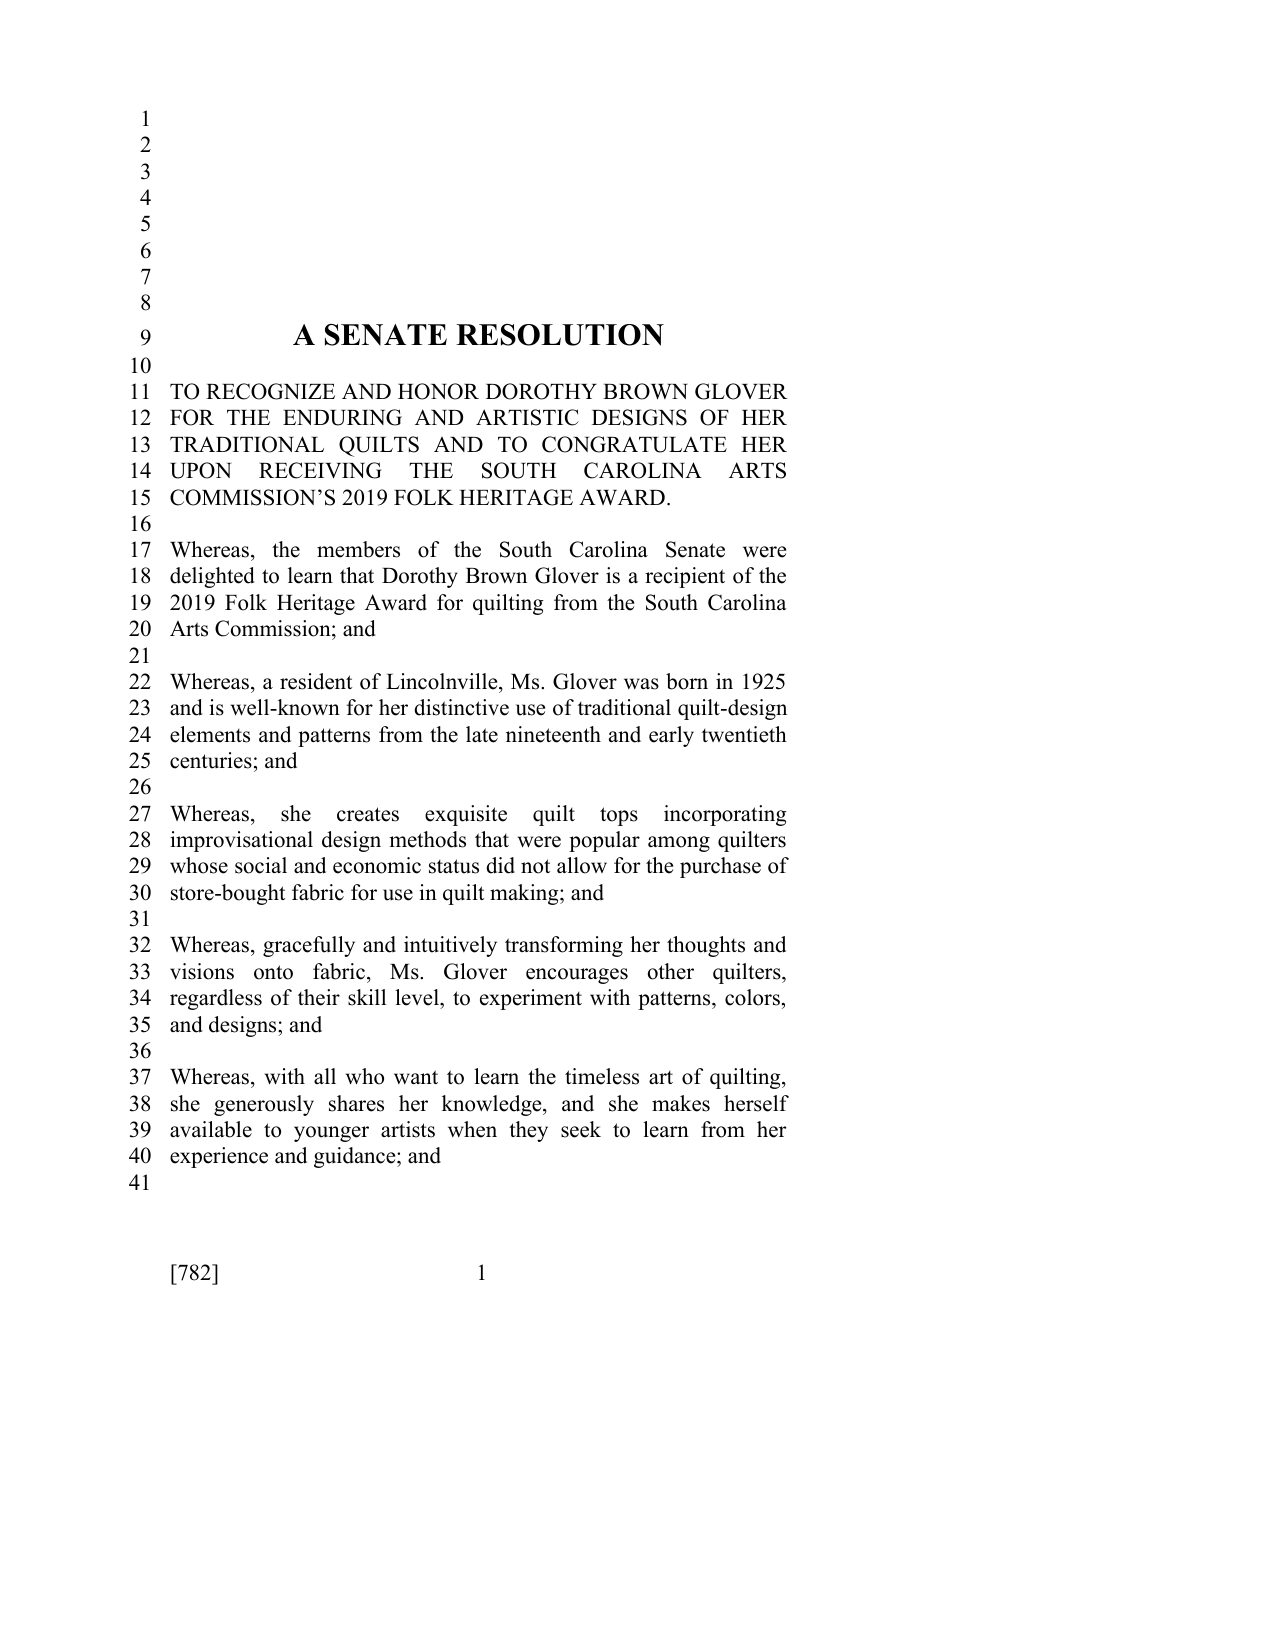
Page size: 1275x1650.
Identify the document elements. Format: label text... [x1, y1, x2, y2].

text A SENATE RESOLUTION [169, 316, 787, 352]
text Whereas, with all who want to learn the timeless art of quilting, she generously shares her knowledge, and she makes herself available to younger artists when they seek to learn from her experience and guidance; and [169, 1063, 787, 1169]
text Whereas, a resident of Lincolnville, Ms. Glover was born in 1925 and is well-known for her distinctive use of traditional quilt-design elements and patterns from the late nineteenth and early twentieth centuries; and [169, 668, 787, 773]
text Whereas, gracefully and intuitively transforming her thoughts and visions onto fabric, Ms. Glover encourages other quilters, regardless of their skill level, to experiment with patterns, colors, and designs; and [169, 932, 787, 1037]
text Whereas, the members of the South Carolina Senate were delighted to learn that Dorothy Brown Glover is a recipient of the 2019 Folk Heritage Award for quilting from the South Carolina Arts Commission; and [169, 536, 787, 642]
text TO RECOGNIZE AND HONOR DOROTHY BROWN GLOVER FOR THE ENDURING AND ARTISTIC DESIGNS OF HER TRADITIONAL QUILTS AND TO CONGRATULATE HER UPON RECEIVING THE SOUTH CAROLINA ARTS COMMISSION’S 2019 FOLK HERITAGE AWARD. [169, 378, 787, 510]
text Whereas, she creates exquisite quilt tops incorporating improvisational design methods that were popular among quilters whose social and economic status did not allow for the purchase of store-bought fabric for use in quilt making; and [169, 800, 787, 905]
